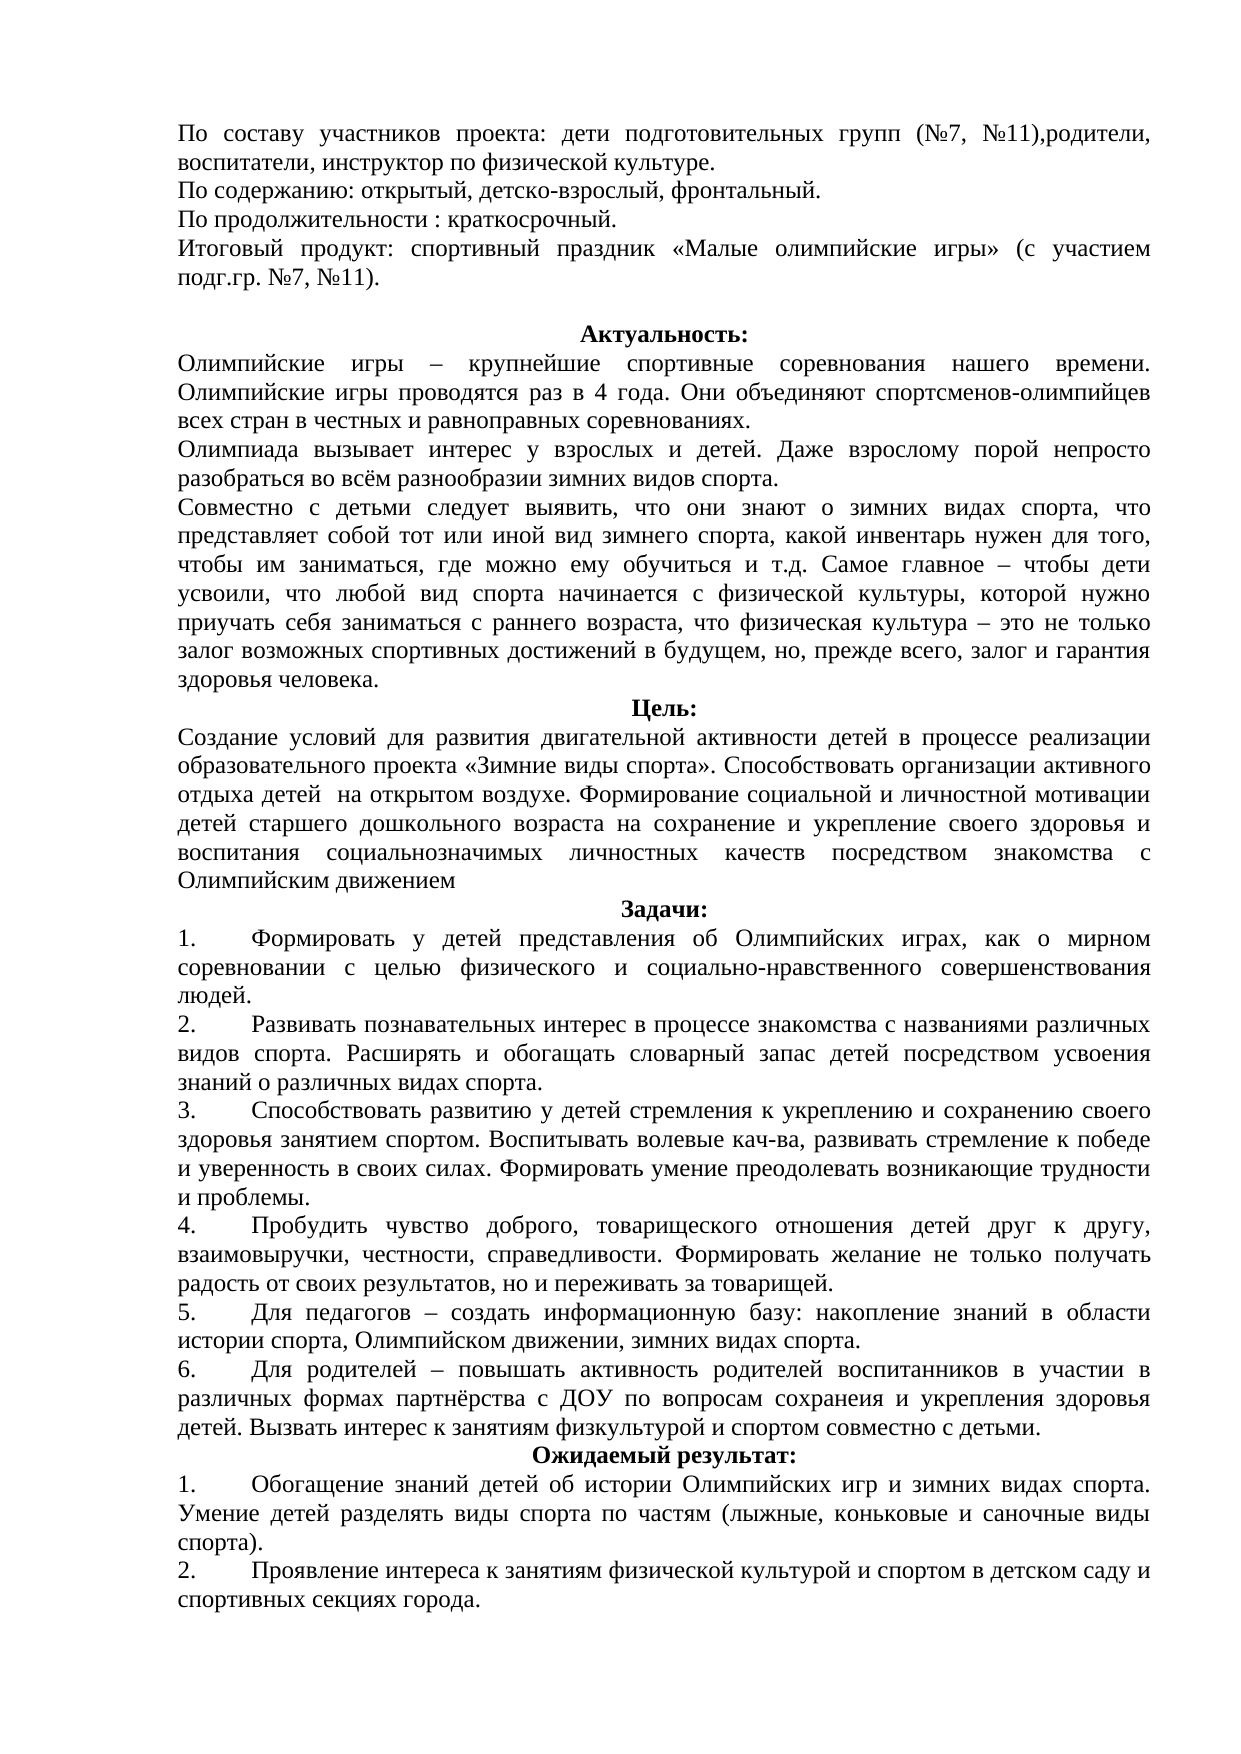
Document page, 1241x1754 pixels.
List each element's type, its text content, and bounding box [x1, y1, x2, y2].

text По составу участников проекта: дети подготовительных групп (№7, №11),родители, воспитатели, инструктор по физической культуре. [177, 118, 1152, 176]
list Для педагогов – создать информационную базу: накопление знаний в области истории спорта, Олимпийском движении, зимних видах спорта. [177, 1297, 1152, 1354]
text Задачи: [177, 894, 1152, 923]
text По содержанию: открытый, детско-взрослый, фронтальный. [177, 176, 1152, 204]
list Для родителей – повышать активность родителей воспитанников в участии в различных формах партнёрства с ДОУ по вопросам сохранеия и укрепления здоровья детей. Вызвать интерес к занятиям физкультурой и спортом совместно с детьми. [177, 1354, 1152, 1441]
text Совместно с детьми следует выявить, что они знают о зимних видах спорта, что представляет собой тот или иной вид зимнего спорта, какой инвентарь нужен для того, чтобы им заниматься, где можно ему обучиться и т.д. Самое главное – чтобы дети усвоили, что любой вид спорта начинается с физической культуры, которой нужно приучать себя заниматься с раннего возраста, что физическая культура – это не только залог возможных спортивных достижений в будущем, но, прежде всего, залог и гарантия здоровья человека. [177, 492, 1152, 693]
text Создание условий для развития двигательной активности детей в процессе реализации образовательного проекта «Зимние виды спорта». Способствовать организации активного отдыха детей на открытом воздухе. Формирование социальной и личностной мотивации детей старшего дошкольного возраста на сохранение и укрепление своего здоровья и воспитания социальнозначимых личностных качеств посредством знакомства с Олимпийским движением [177, 722, 1152, 894]
list Развивать познавательных интерес в процессе знакомства с названиями различных видов спорта. Расширять и обогащать словарный запас детей посредством усвоения знаний о различных видах спорта. [177, 1009, 1152, 1096]
text Итоговый продукт: спортивный праздник «Малые олимпийские игры» (с участием подг.гр. №7, №11). [177, 233, 1152, 291]
text Ожидаемый результат: [177, 1441, 1152, 1469]
list Способствовать развитию у детей стремления к укреплению и сохранению своего здоровья занятием спортом. Воспитывать волевые кач-ва, развивать стремление к победе и уверенность в своих силах. Формировать умение преодолевать возникающие трудности и проблемы. [177, 1096, 1152, 1211]
text Олимпийские игры – крупнейшие спортивные соревнования нашего времени. Олимпийские игры проводятся раз в 4 года. Они объединяют спортсменов-олимпийцев всех стран в честных и равноправных соревнованиях. [177, 348, 1152, 434]
text Олимпиада вызывает интерес у взрослых и детей. Даже взрослому порой непросто разобраться во всём разнообразии зимних видов спорта. [177, 434, 1152, 492]
text По продолжительности : краткосрочный. [177, 204, 1152, 233]
list Пробудить чувство доброго, товарищеского отношения детей друг к другу, взаимовыручки, честности, справедливости. Формировать желание не только получать радость от своих результатов, но и переживать за товарищей. [177, 1211, 1152, 1297]
list Обогащение знаний детей об истории Олимпийских игр и зимних видах спорта. Умение детей разделять виды спорта по частям (лыжные, коньковые и саночные виды спорта). [177, 1469, 1152, 1556]
text Актуальность: [177, 319, 1152, 348]
list Проявление интереса к занятиям физической культурой и спортом в детском саду и спортивных секциях города. [177, 1556, 1152, 1613]
list Формировать у детей представления об Олимпийских играх, как о мирном соревновании с целью физического и социально-нравственного совершенствования людей. [177, 923, 1152, 1009]
text Цель: [177, 693, 1152, 722]
